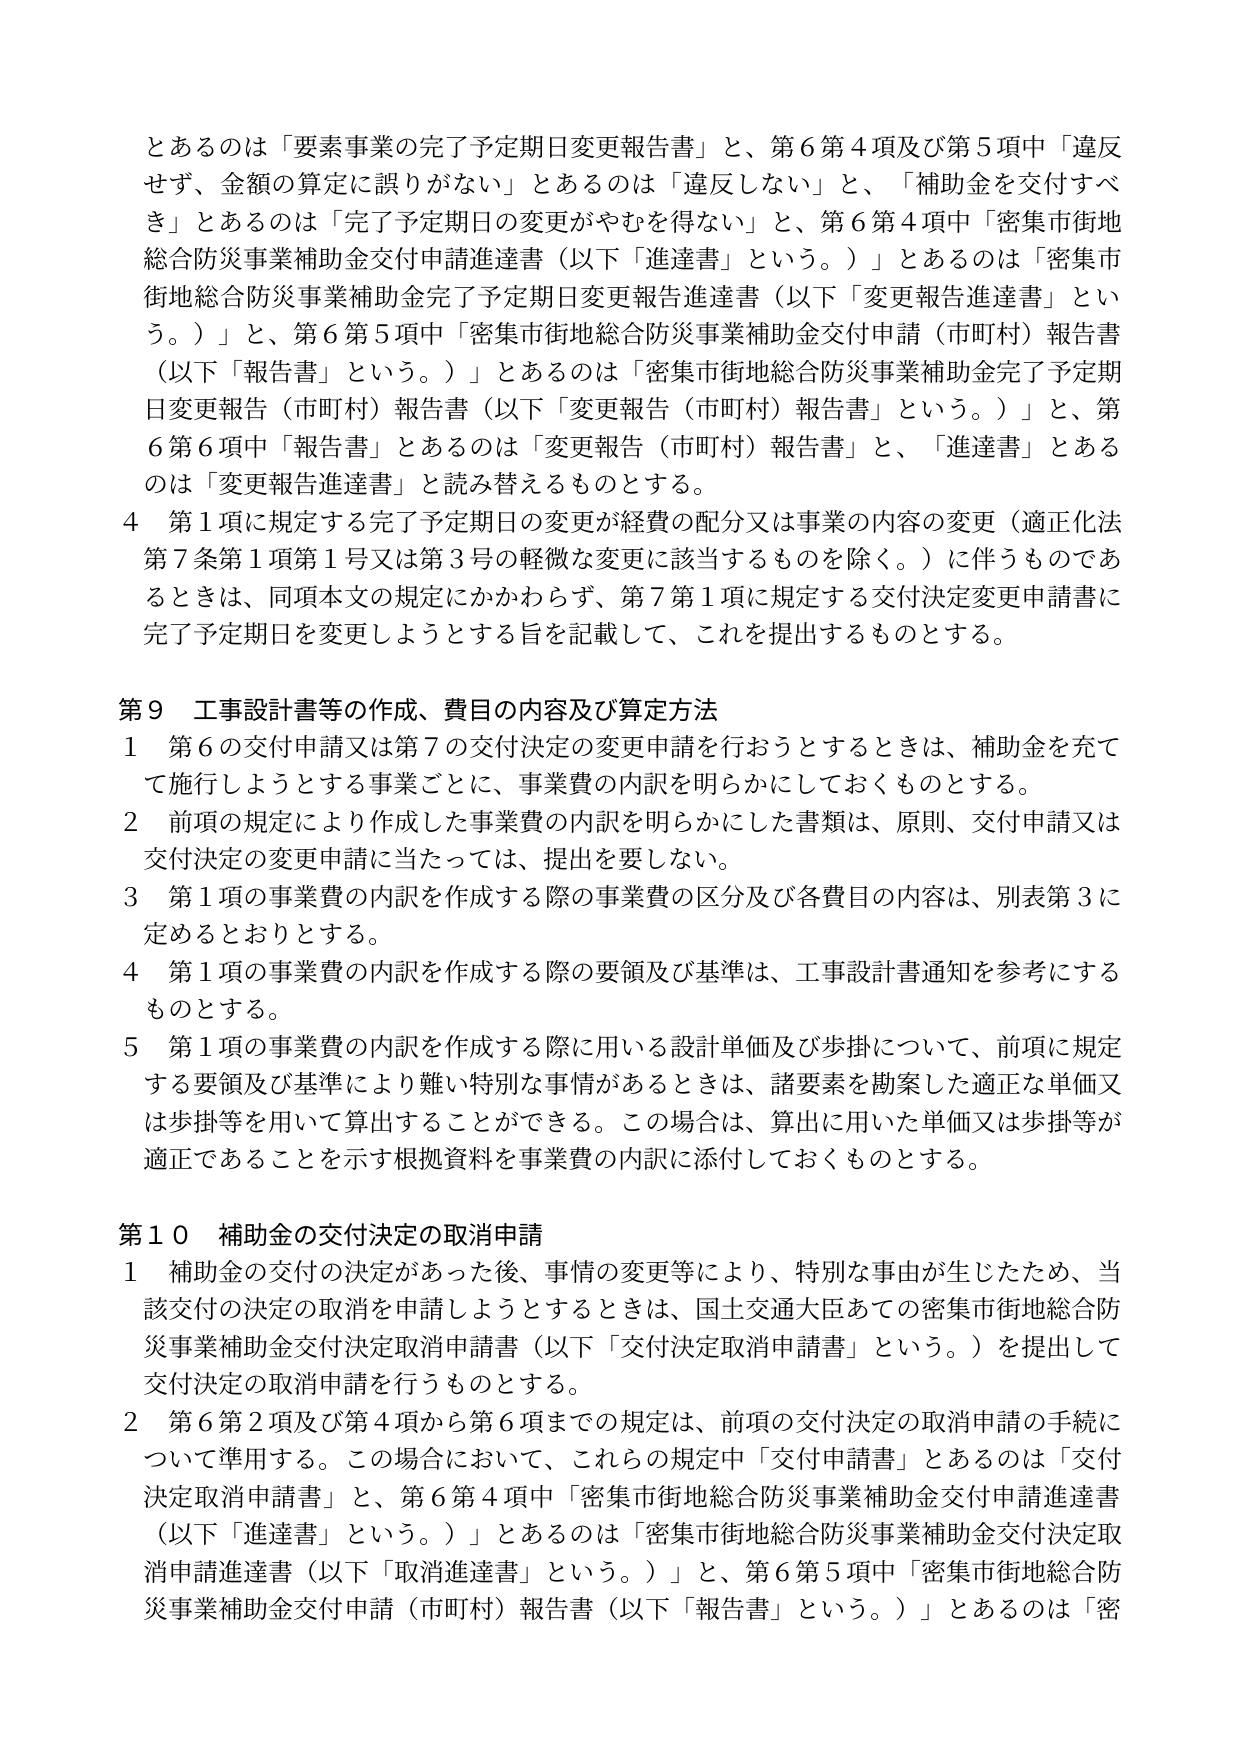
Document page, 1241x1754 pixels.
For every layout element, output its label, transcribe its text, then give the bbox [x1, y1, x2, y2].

text 第１０ 補助金の交付決定の取消申請 [118, 1214, 1122, 1252]
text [118, 127, 1122, 502]
text 第９ 工事設計書等の作成、費目の内容及び算定方法 [118, 689, 1122, 727]
text ４ 第１項の事業費の内訳を作成する際の要領及び基準は、工事設計書通知を参考にするものとする。 [118, 952, 1122, 1027]
text ４ 第１項に規定する完了予定期日の変更が経費の配分又は事業の内容の変更（適正化法第７条第１項第１号又は第３号の軽微な変更に該当するものを除く。）に伴うものであるときは、同項本文の規定にかかわらず、第７第１項に規定する交付決定変更申請書に、完了予定期日を変更しようとする旨を記載して、これを提出するものとする。 [118, 502, 1122, 652]
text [118, 1402, 1122, 1627]
text ２ 前項の規定により作成した事業費の内訳を明らかにした書類は、原則、交付申請又は交付決定の変更申請に当たっては、提出を要しない。 [118, 802, 1122, 877]
text １ 第６の交付申請又は第７の交付決定の変更申請を行おうとするときは、補助金を充てて施行しようとする事業ごとに、事業費の内訳を明らかにしておくものとする。 [118, 727, 1122, 802]
text １ 補助金の交付の決定があった後、事情の変更等により、特別な事由が生じたため、当該交付の決定の取消を申請しようとするときは、国土交通大臣あての密集市街地総合防災事業補助金交付決定取消申請書（以下「交付決定取消申請書」という。）を提出して、交付決定の取消申請を行うものとする。 [118, 1252, 1122, 1402]
text ５ 第１項の事業費の内訳を作成する際に用いる設計単価及び歩掛について、前項に規定する要領及び基準により難い特別な事情があるときは、諸要素を勘案した適正な単価又は歩掛等を用いて算出することができる。この場合は、算出に用いた単価又は歩掛等が適正であることを示す根拠資料を事業費の内訳に添付しておくものとする。 [118, 1027, 1122, 1177]
text ３ 第１項の事業費の内訳を作成する際の事業費の区分及び各費目の内容は、別表第３に定めるとおりとする。 [118, 877, 1122, 952]
